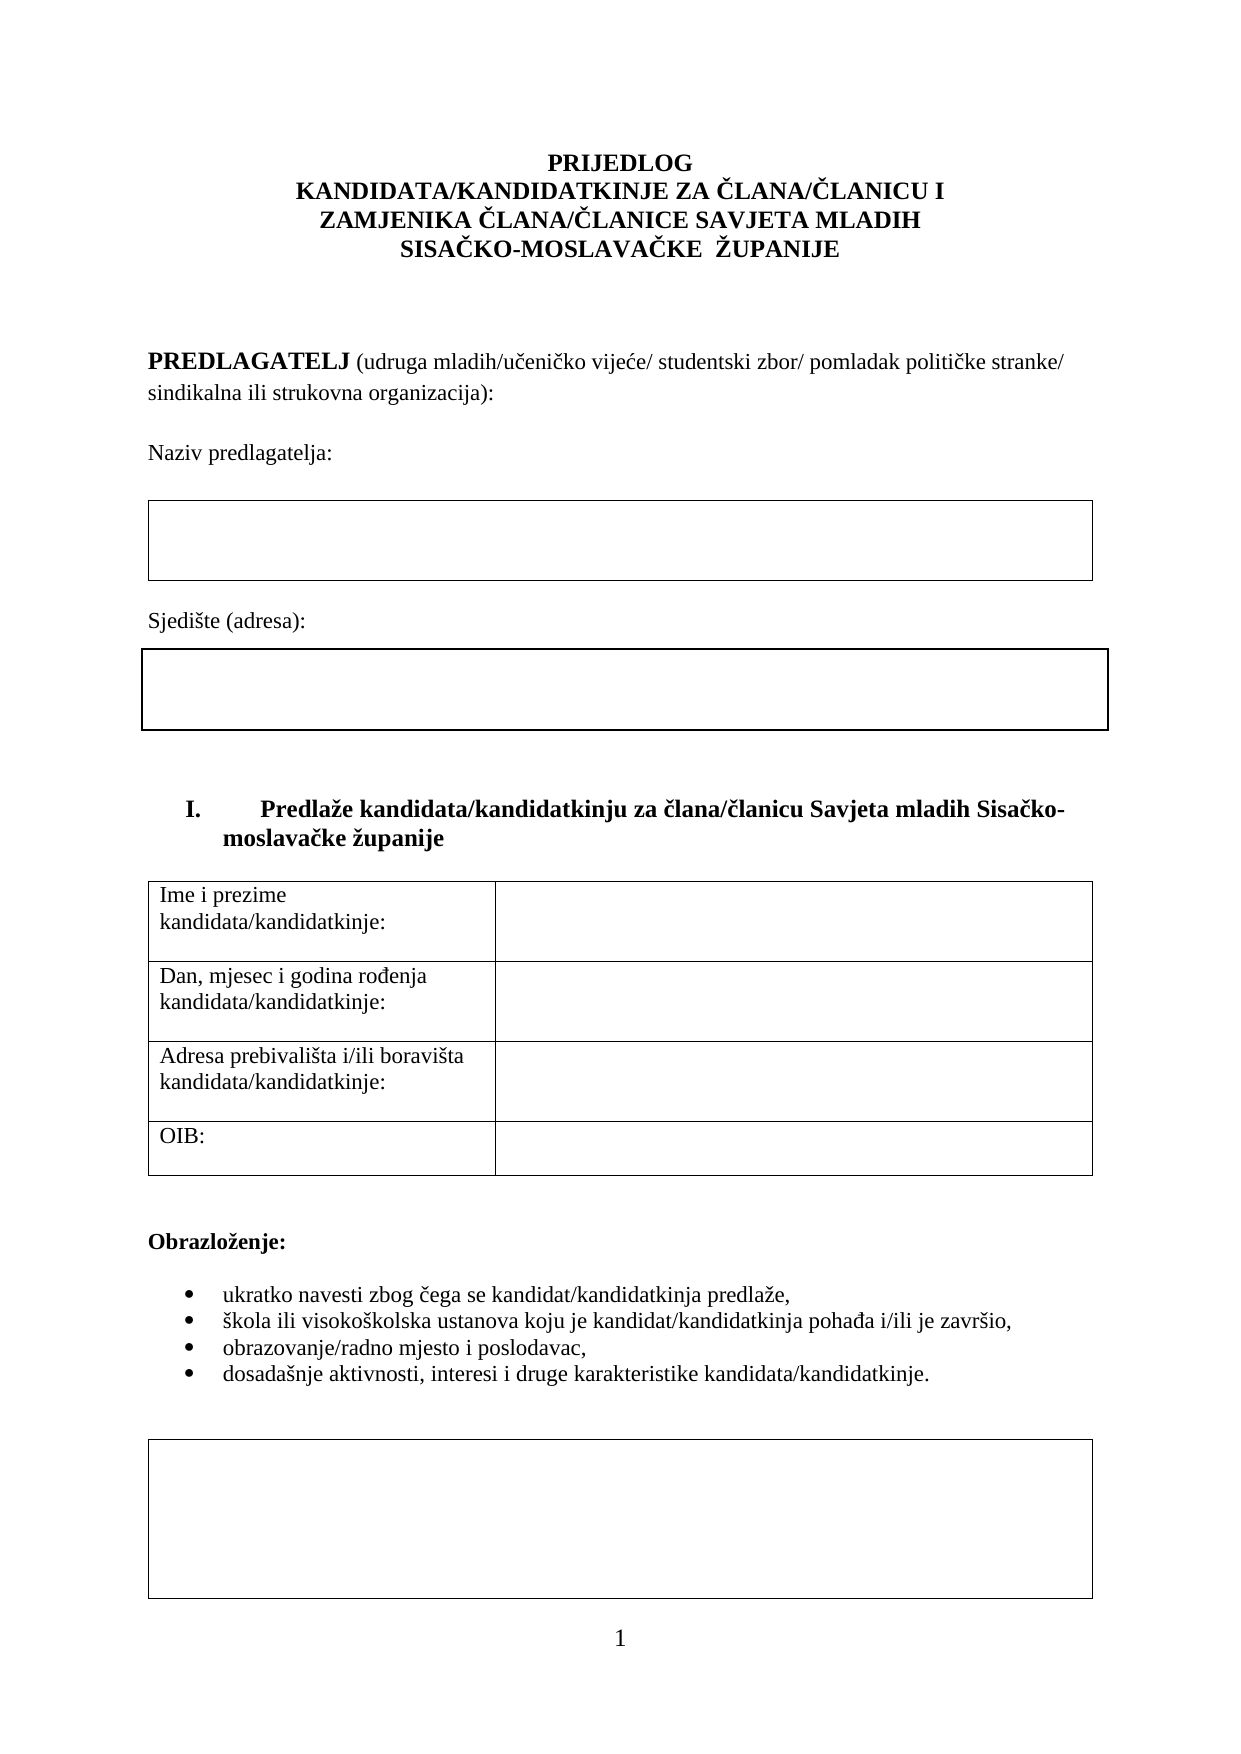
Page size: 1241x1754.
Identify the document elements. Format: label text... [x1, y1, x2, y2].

list Predlaže kandidata/kandidatkinju za člana/članicu Savjeta mladih Sisačko- [185, 794, 1093, 823]
list dosadašnje aktivnosti, interesi i druge karakteristike kandidata/kandidatkinje. [185, 1360, 1093, 1386]
table_header [149, 1440, 1092, 1598]
table_cell OIB: [149, 1122, 495, 1174]
table_cell [496, 1122, 1092, 1174]
table_cell [496, 1042, 1092, 1121]
list škola ili visokoškolska ustanova koju je kandidat/kandidatkinja pohađa i/ili je završio, [185, 1307, 1093, 1334]
table_header [496, 882, 1092, 961]
table_header [149, 501, 1092, 580]
text KANDIDATA/KANDIDATKINJE ZA ČLANA/ČLANICU I [148, 176, 1093, 205]
list ukratko navesti zbog čega se kandidat/kandidatkinja predlaže, [185, 1281, 1093, 1307]
list obrazovanje/radno mjesto i poslodavac, [185, 1334, 1093, 1360]
text PRIJEDLOG [148, 148, 1093, 176]
table_cell [496, 962, 1092, 1041]
text Sjedište (adresa): [148, 607, 1093, 634]
text SISAČKO-MOSLAVAČKE ŽUPANIJE [148, 234, 1093, 263]
text PREDLAGATELJ (udruga mladih/učeničko vijeće/ studentski zbor/ pomladak političke stranke/ sindikalna ili strukovna organizacija): [148, 346, 1093, 405]
text moslavačke županije [185, 823, 1093, 852]
table_cell Adresa prebivališta i/ili boravišta kandidata/kandidatkinje: [149, 1042, 495, 1121]
text Obrazloženje: [148, 1228, 1093, 1255]
table_header Ime i prezime kandidata/kandidatkinje: [149, 882, 495, 961]
text ZAMJENIKA ČLANA/ČLANICE SAVJETA MLADIH [148, 205, 1093, 234]
table_cell Dan, mjesec i godina rođenja kandidata/kandidatkinje: [149, 962, 495, 1041]
text Naziv predlagatelja: [148, 439, 1093, 466]
